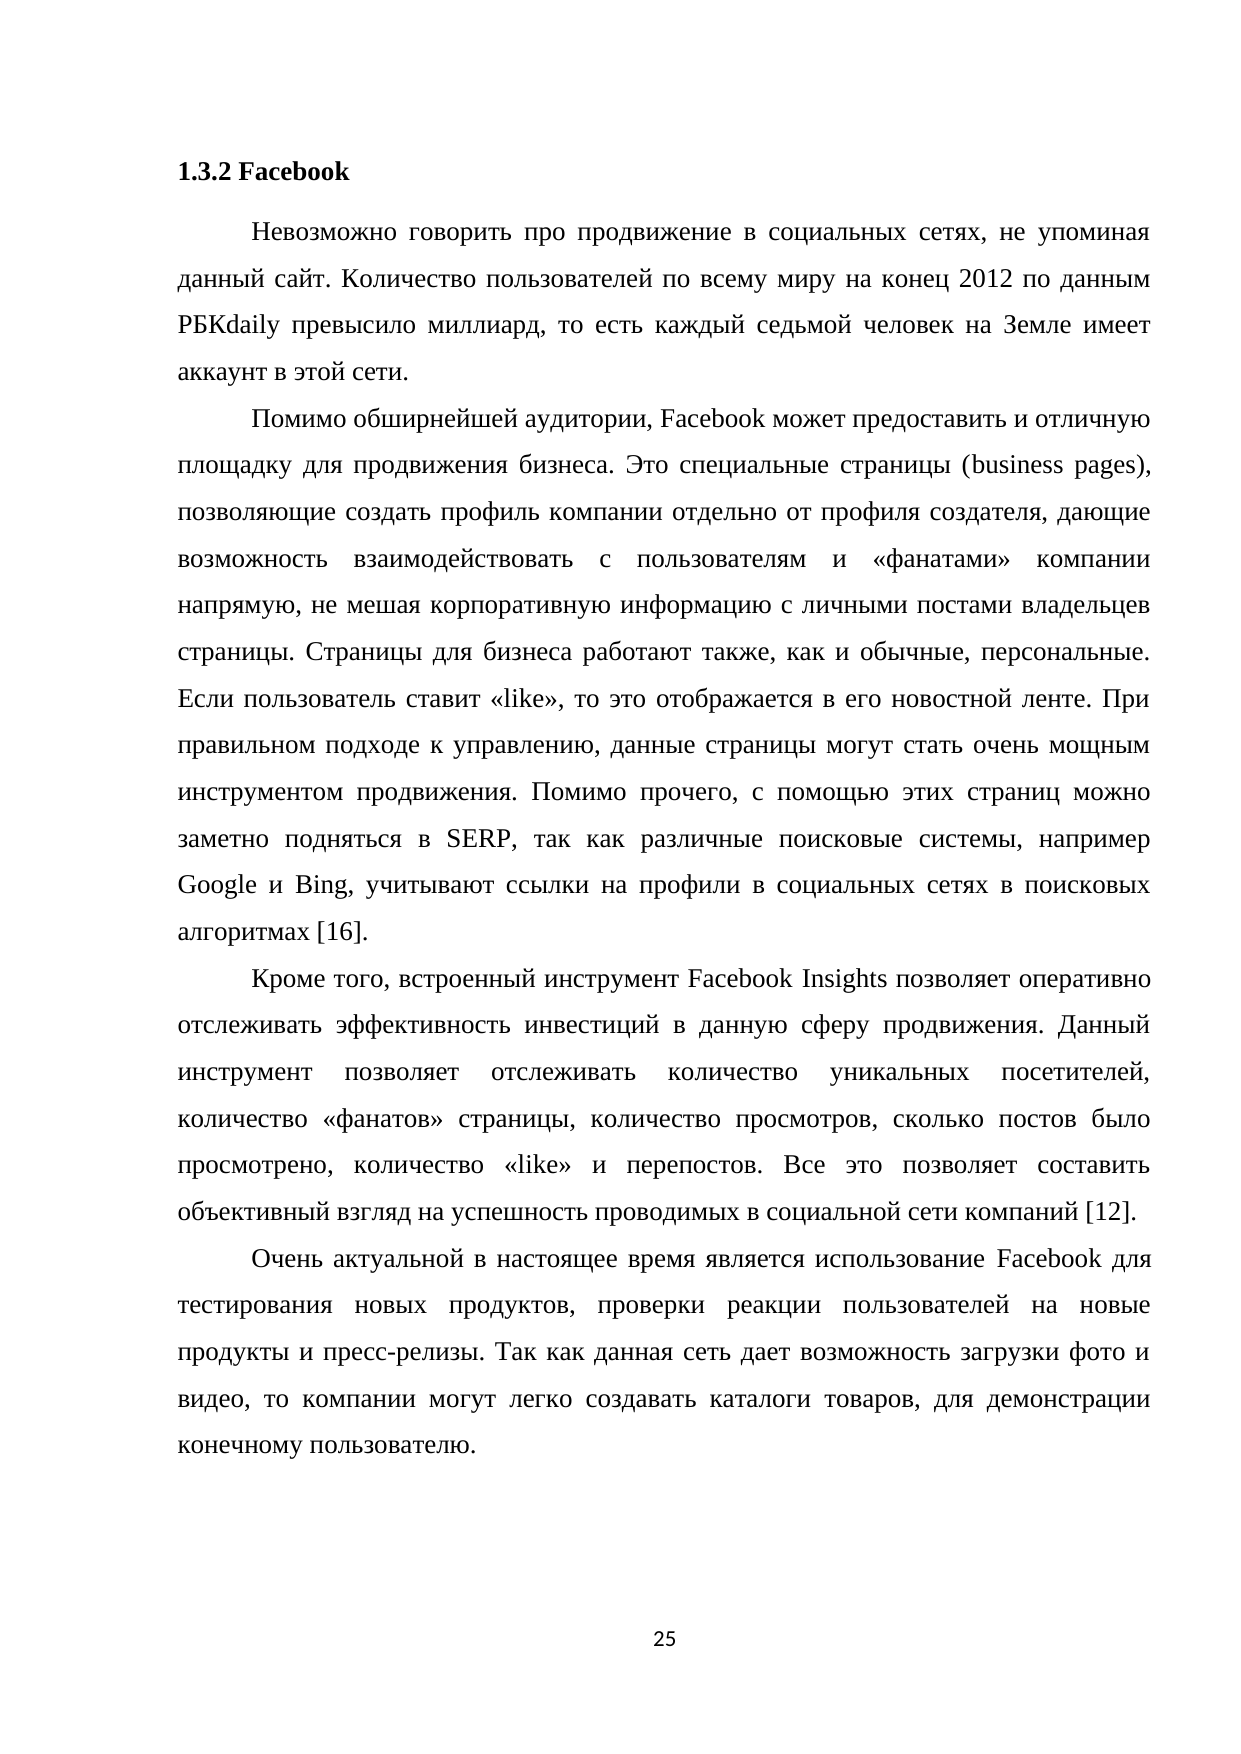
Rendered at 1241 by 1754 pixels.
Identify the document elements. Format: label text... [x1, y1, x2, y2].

text 1.3.2 Facebook [177, 154, 1152, 186]
text Кроме того, встроенный инструмент Facebook Insights позволяет оперативно отслеживать эффективность инвестиций в данную сферу продвижения. Данный инструмент позволяет отслеживать количество уникальных посетителей, количество «фанатов» страницы, количество просмотров, сколько постов было просмотрено, количество «like» и перепостов. Все это позволяет составить объективный взгляд на успешность проводимых в социальной сети компаний [12]. [177, 962, 1152, 1226]
text Помимо обширнейшей аудитории, Facebook может предоставить и отличную площадку для продвижения бизнеса. Это специальные страницы (business pages), позволяющие создать профиль компании отдельно от профиля создателя, дающие возможность взаимодействовать с пользователям и «фанатами» компании напрямую, не мешая корпоративную информацию с личными постами владельцев страницы. Страницы для бизнеса работают также, как и обычные, персональные. Если пользователь ставит «like», то это отображается в его новостной ленте. При правильном подходе к управлению, данные страницы могут стать очень мощным инструментом продвижения. Помимо прочего, с помощью этих страниц можно заметно подняться в SERP, так как различные поисковые системы, например Google и Bing, учитывают ссылки на профили в социальных сетях в поисковых алгоритмах [16]. [177, 402, 1152, 946]
text Очень актуальной в настоящее время является использование Facebook для тестирования новых продуктов, проверки реакции пользователей на новые продукты и пресс-релизы. Так как данная сеть дает возможность загрузки фото и видео, то компании могут легко создавать каталоги товаров, для демонстрации конечному пользователю. [177, 1242, 1152, 1460]
text Невозможно говорить про продвижение в социальных сетях, не упоминая данный сайт. Количество пользователей по всему миру на конец 2012 по данным РБКdaily превысило миллиард, то есть каждый седьмой человек на Земле имеет аккаунт в этой сети. [177, 215, 1152, 386]
